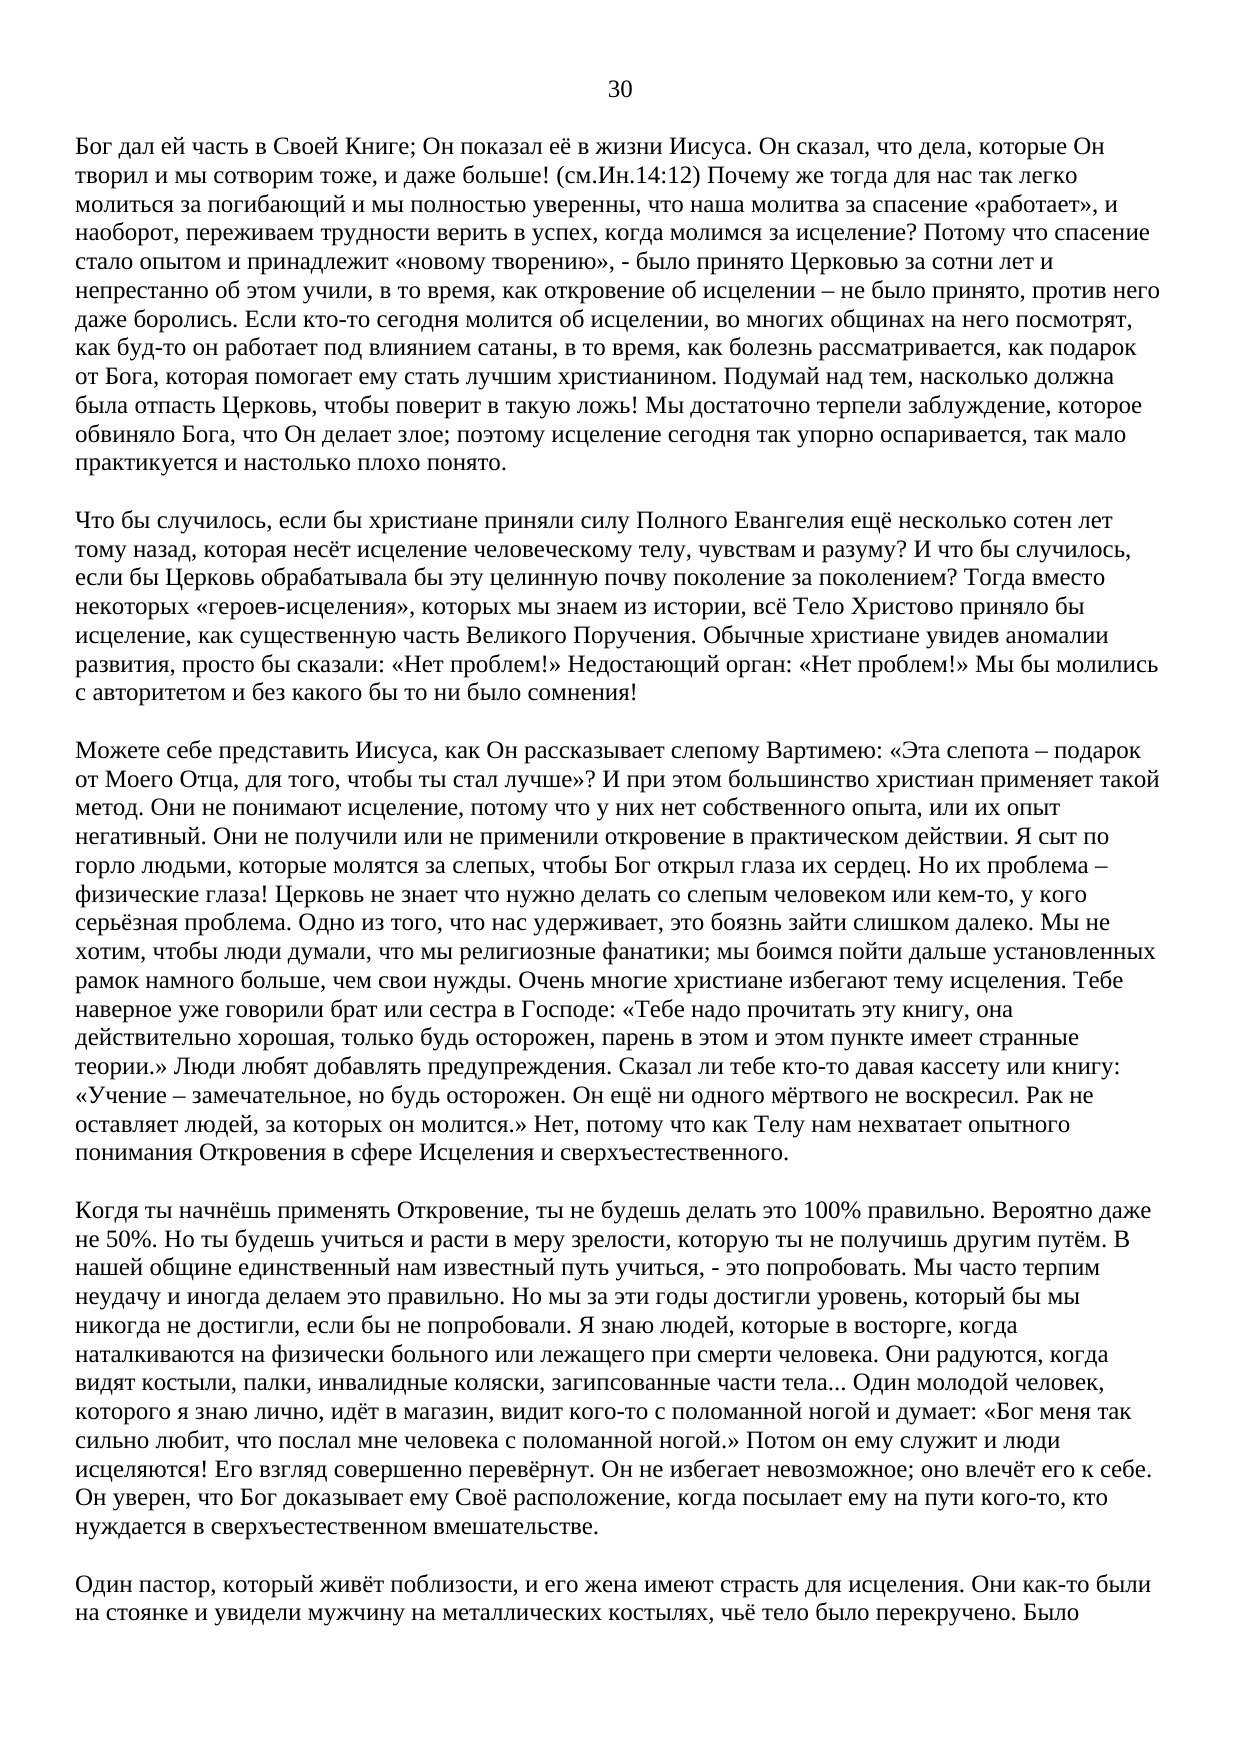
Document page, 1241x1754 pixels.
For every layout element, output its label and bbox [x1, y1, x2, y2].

text [75, 131, 1165, 1626]
